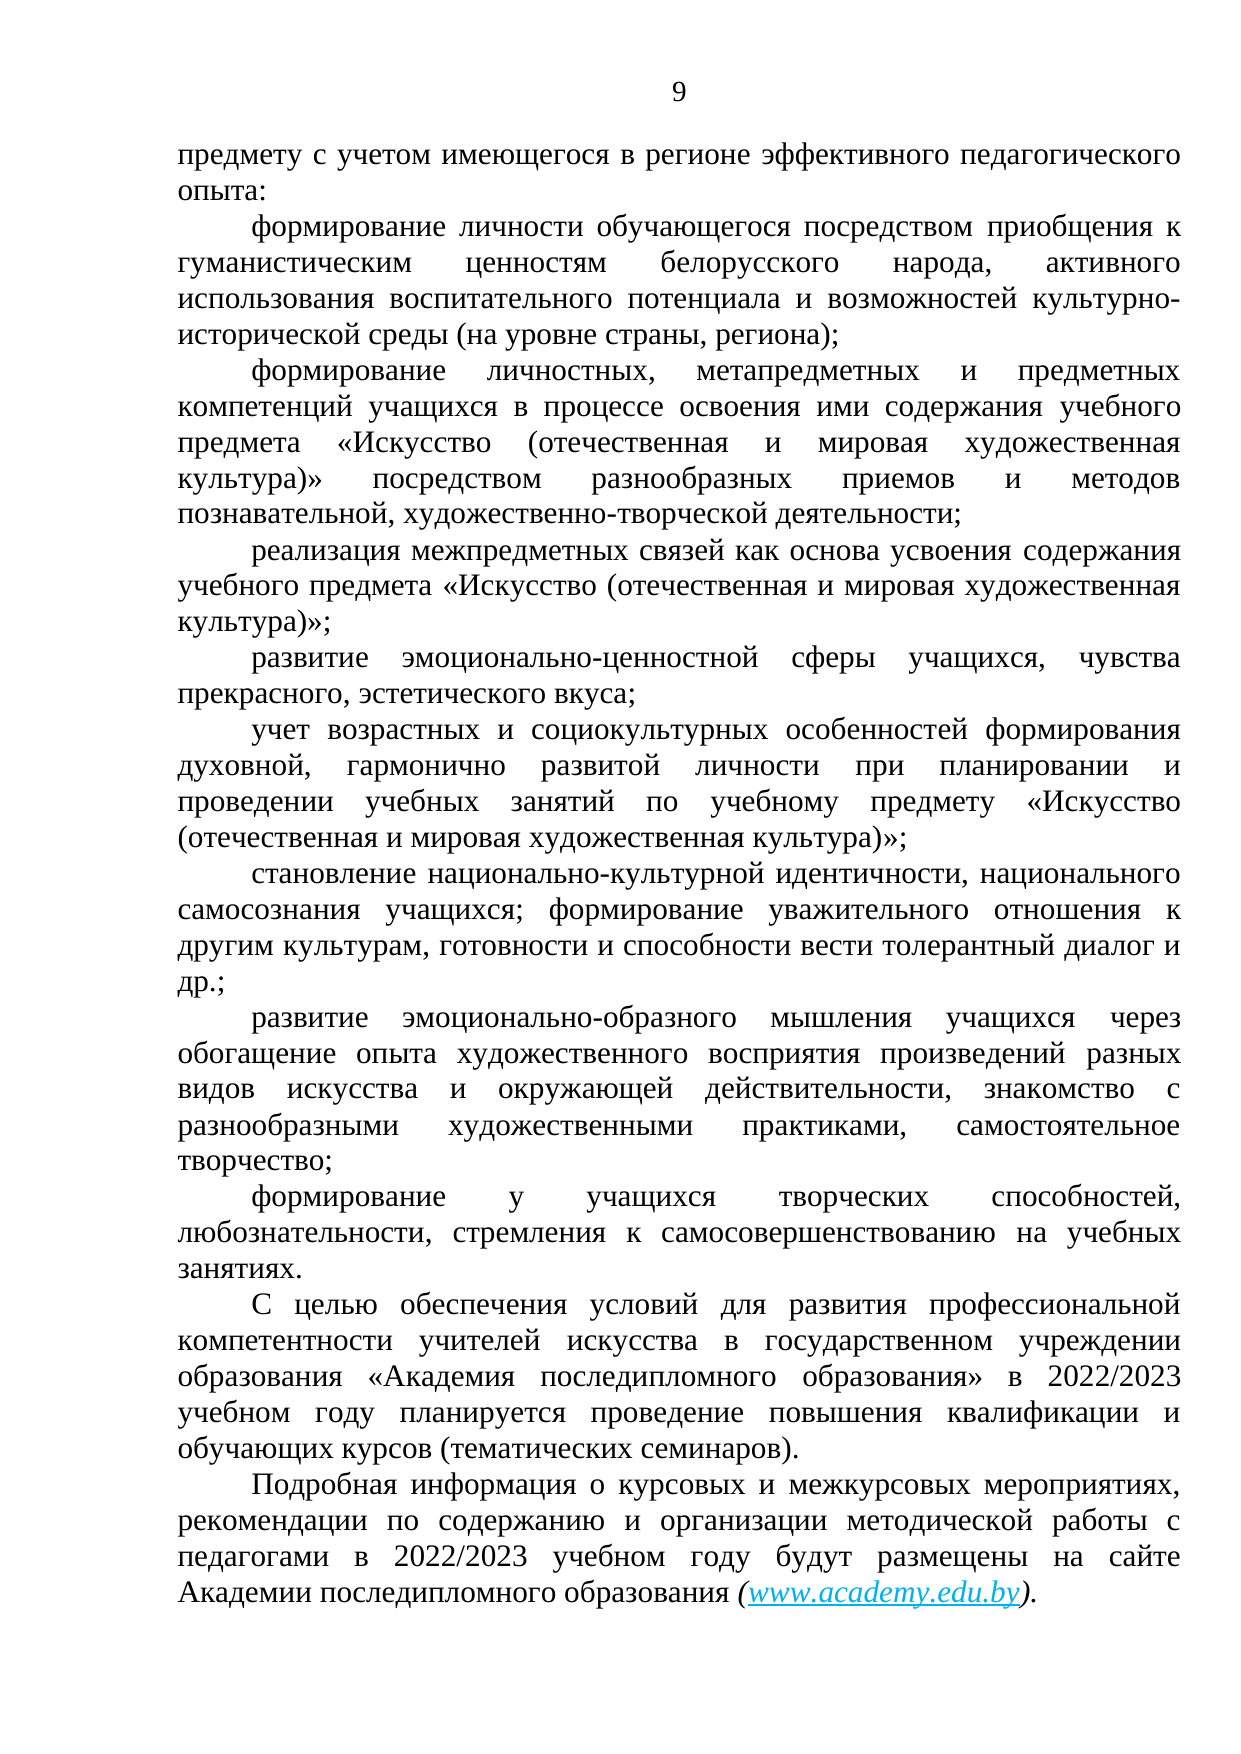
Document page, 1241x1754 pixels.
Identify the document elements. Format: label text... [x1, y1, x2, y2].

text формирование личности обучающегося посредством приобщения к гуманистическим ценностям белорусского народа, активного использования воспитательного потенциала и возможностей культурно-исторической среды (на уровне страны, региона); [177, 207, 1181, 351]
text развитие эмоционально-ценностной сферы учащихся, чувства прекрасного, эстетического вкуса; [177, 638, 1181, 710]
text Подробная информация о курсовых и межкурсовых мероприятиях, рекомендации по содержанию и организации методической работы с педагогами в 2022/2023 учебном году будут размещены на сайте Академии последипломного образования (www.academy.edu.by). [177, 1465, 1181, 1609]
text становление национально-культурной идентичности, национального самосознания учащихся; формирование уважительного отношения к другим культурам, готовности и способности вести толерантный диалог и др.; [177, 854, 1181, 998]
text формирование личностных, метапредметных и предметных компетенций учащихся в процессе освоения ими содержания учебного предмета «Искусство (отечественная и мировая художественная культура)» посредством разнообразных приемов и методов познавательной, художественно-творческой деятельности; [177, 351, 1181, 531]
text С целью обеспечения условий для развития профессиональной компетентности учителей искусства в государственном учреждении образования «Академия последипломного образования» в 2022/2023 учебном году планируется проведение повышения квалификации и обучающих курсов (тематических семинаров). [177, 1285, 1181, 1465]
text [177, 135, 1181, 207]
text развитие эмоционально-образного мышления учащихся через обогащение опыта художественного восприятия произведений разных видов искусства и окружающей действительности, знакомство с разнообразными художественными практиками, самостоятельное творчество; [177, 998, 1181, 1178]
text учет возрастных и социокультурных особенностей формирования духовной, гармонично развитой личности при планировании и проведении учебных занятий по учебному предмету «Искусство (отечественная и мировая художественная культура)»; [177, 710, 1181, 854]
text реализация межпредметных связей как основа усвоения содержания учебного предмета «Искусство (отечественная и мировая художественная культура)»; [177, 531, 1181, 638]
text формирование у учащихся творческих способностей, любознательности, стремления к самосовершенствованию на учебных занятиях. [177, 1178, 1181, 1285]
